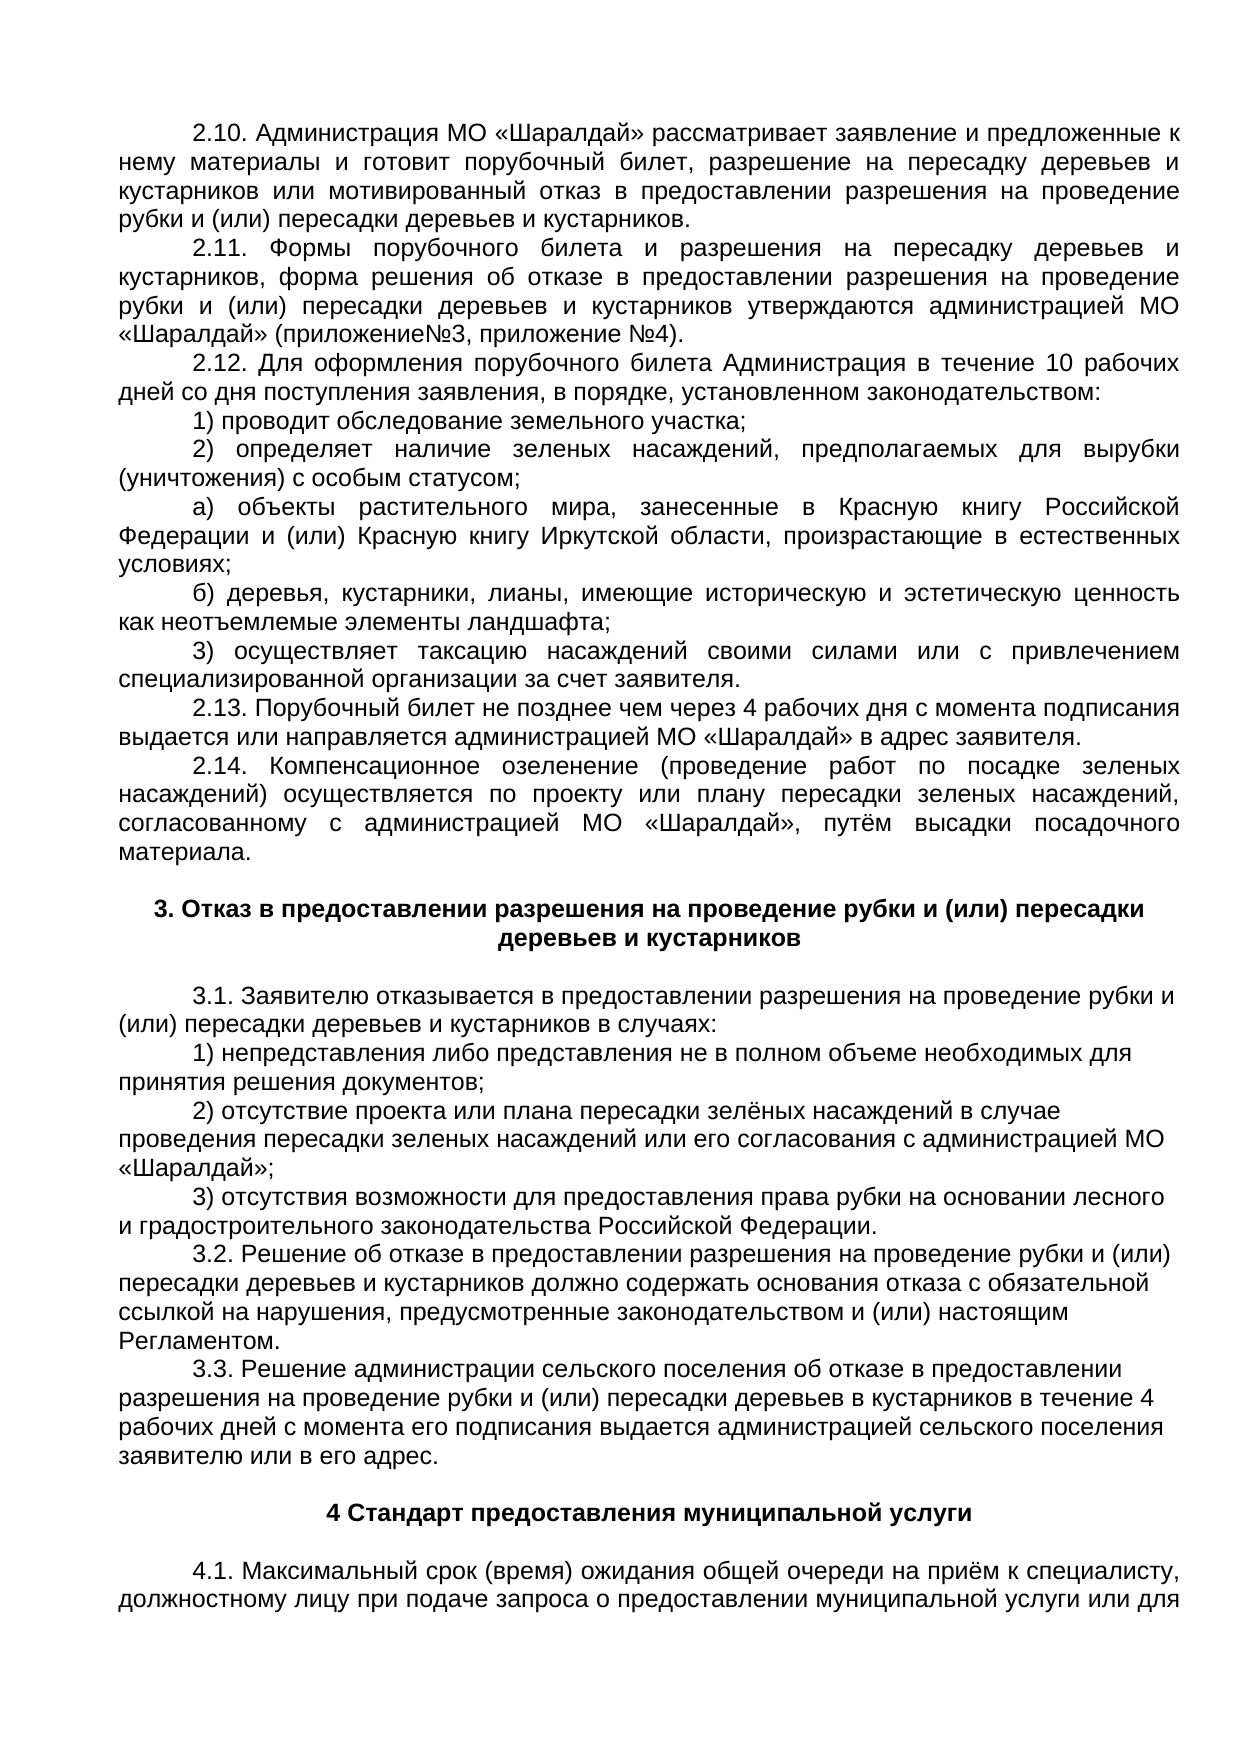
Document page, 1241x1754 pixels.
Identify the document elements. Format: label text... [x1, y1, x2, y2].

text 2) отсутствие проекта или плана пересадки зелёных насаждений в случае проведения пересадки зеленых насаждений или его согласования с администрацией МО «Шаралдай»; [118, 1096, 1181, 1182]
text 1) непредставления либо представления не в полном объеме необходимых для принятия решения документов; [118, 1038, 1181, 1096]
text 2) определяет наличие зеленых насаждений, предполагаемых для вырубки (уничтожения) с особым статусом; [118, 434, 1181, 492]
text а) объекты растительного мира, занесенные в Красную книгу Российской Федерации и (или) Красную книгу Иркутской области, произрастающие в естественных условиях; [118, 492, 1181, 578]
text 2.11. Формы порубочного билета и разрешения на пересадку деревьев и кустарников, форма решения об отказе в предоставлении разрешения на проведение рубки и (или) пересадки деревьев и кустарников утверждаются администрацией МО «Шаралдай» (приложение№3, приложение №4). [118, 233, 1181, 348]
text 3.1. Заявителю отказывается в предоставлении разрешения на проведение рубки и (или) пересадки деревьев и кустарников в случаях: [118, 981, 1181, 1038]
text 2.10. Администрация МО «Шаралдай» рассматривает заявление и предложенные к нему материалы и готовит порубочный билет, разрешение на пересадку деревьев и кустарников или мотивированный отказ в предоставлении разрешения на проведение рубки и (или) пересадки деревьев и кустарников. [118, 118, 1181, 233]
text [118, 1556, 1181, 1613]
text 1) проводит обследование земельного участка; [118, 406, 1181, 434]
text 3.2. Решение об отказе в предоставлении разрешения на проведение рубки и (или) пересадки деревьев и кустарников должно содержать основания отказа с обязательной ссылкой на нарушения, предусмотренные законодательством и (или) настоящим Регламентом. [118, 1239, 1181, 1354]
text 2.12. Для оформления порубочного билета Администрация в течение 10 рабочих дней со дня поступления заявления, в порядке, установленном законодательством: [118, 348, 1181, 406]
text 3) отсутствия возможности для предоставления права рубки на основании лесного и градостроительного законодательства Российской Федерации. [118, 1182, 1181, 1239]
text 2.14. Компенсационное озеленение (проведение работ по посадке зеленых насаждений) осуществляется по проекту или плану пересадки зеленых насаждений, согласованному с администрацией МО «Шаралдай», путём высадки посадочного материала. [118, 751, 1181, 866]
text 3) осуществляет таксацию насаждений своими силами или с привлечением специализированной организации за счет заявителя. [118, 636, 1181, 693]
text 4 Стандарт предоставления муниципальной услуги [118, 1498, 1181, 1527]
text 2.13. Порубочный билет не позднее чем через 4 рабочих дня с момента подписания выдается или направляется администрацией МО «Шаралдай» в адрес заявителя. [118, 693, 1181, 751]
text 3. Отказ в предоставлении разрешения на проведение рубки и (или) пересадки деревьев и кустарников [118, 894, 1181, 952]
text 3.3. Решение администрации сельского поселения об отказе в предоставлении разрешения на проведение рубки и (или) пересадки деревьев в кустарников в течение 4 рабочих дней с момента его подписания выдается администрацией сельского поселения заявителю или в его адрес. [118, 1354, 1181, 1469]
text б) деревья, кустарники, лианы, имеющие историческую и эстетическую ценность как неотъемлемые элементы ландшафта; [118, 578, 1181, 636]
